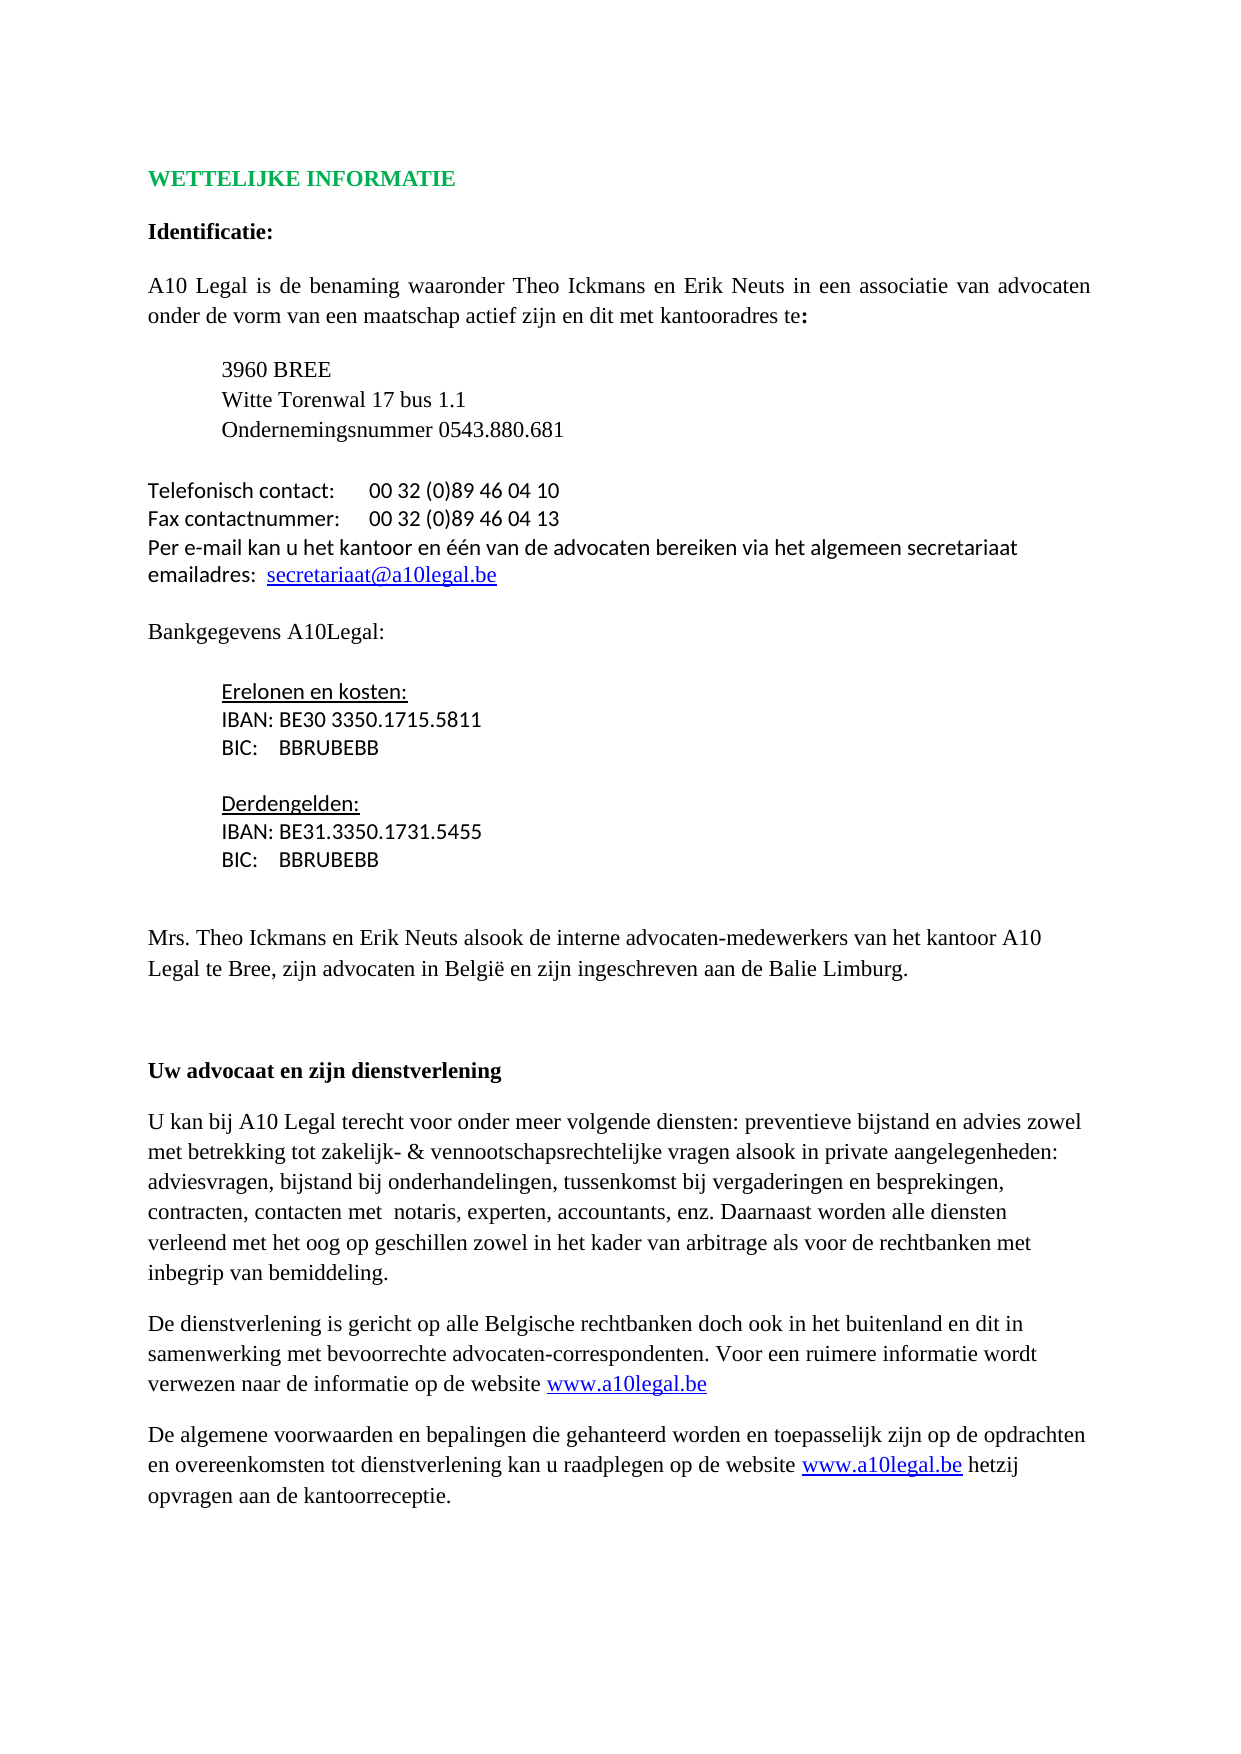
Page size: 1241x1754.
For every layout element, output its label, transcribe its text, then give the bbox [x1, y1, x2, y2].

text Mrs. Theo Ickmans en Erik Neuts alsook de interne advocaten-medewerkers van het kantoor A10 Legal te Bree, zijn advocaten in België en zijn ingeschreven aan de Balie Limburg. [148, 924, 1093, 981]
text BIC: BBRUBEBB [148, 845, 1093, 873]
subtitle Identificatie: [148, 218, 1093, 244]
text 3960 BREE [148, 356, 1093, 382]
subtitle A10 Legal is de benaming waaronder Theo Ickmans en Erik Neuts in een associatie van advocaten onder de vorm van een maatschap actief zijn en dit met kantooradres te: [148, 272, 1093, 328]
text BIC: BBRUBEBB [148, 733, 1093, 761]
text Fax contactnummer: 00 32 (0)89 46 04 13 [148, 504, 1093, 533]
text De algemene voorwaarden en bepalingen die gehanteerd worden en toepasselijk zijn op de opdrachten en overeenkomsten tot dienstverlening kan u raadplegen op de website www.a10legal.be hetzij opvragen aan de kantoorreceptie. [148, 1421, 1093, 1508]
text Telefonisch contact: 00 32 (0)89 46 04 10 [148, 477, 1093, 504]
text IBAN: BE30 3350.1715.5811 [148, 705, 1093, 733]
text Witte Torenwal 17 bus 1.1 [148, 386, 1093, 412]
text Per e-mail kan u het kantoor en één van de advocaten bereiken via het algemeen secretariaat emailadres: secretariaat@a10legal.be [148, 533, 1093, 589]
text Derdengelden: [148, 789, 1093, 817]
subtitle WETTELIJKE INFORMATIE [148, 164, 1093, 191]
text Uw advocaat en zijn dienstverlening [148, 1057, 1093, 1083]
text De dienstverlening is gericht op alle Belgische rechtbanken doch ook in het buitenland en dit in samenwerking met bevoorrechte advocaten-correspondenten. Voor een ruimere informatie wordt verwezen naar de informatie op de website www.a10legal.be [148, 1310, 1093, 1397]
text U kan bij A10 Legal terecht voor onder meer volgende diensten: preventieve bijstand en advies zowel met betrekking tot zakelijk- & vennootschapsrechtelijke vragen alsook in private aangelegenheden: adviesvragen, bijstand bij onderhandelingen, tussenkomst bij vergaderingen en besprekingen, contracten, contacten met notaris, experten, accountants, enz. Daarnaast worden alle diensten verleend met het oog op geschillen zowel in het kader van arbitrage als voor de rechtbanken met inbegrip van bemiddeling. [148, 1108, 1093, 1285]
text Bankgegevens A10Legal: [148, 618, 1093, 644]
text IBAN: BE31.3350.1731.5455 [148, 817, 1093, 845]
text Erelonen en kosten: [148, 677, 1093, 705]
text Ondernemingsnummer 0543.880.681 [148, 416, 1093, 442]
